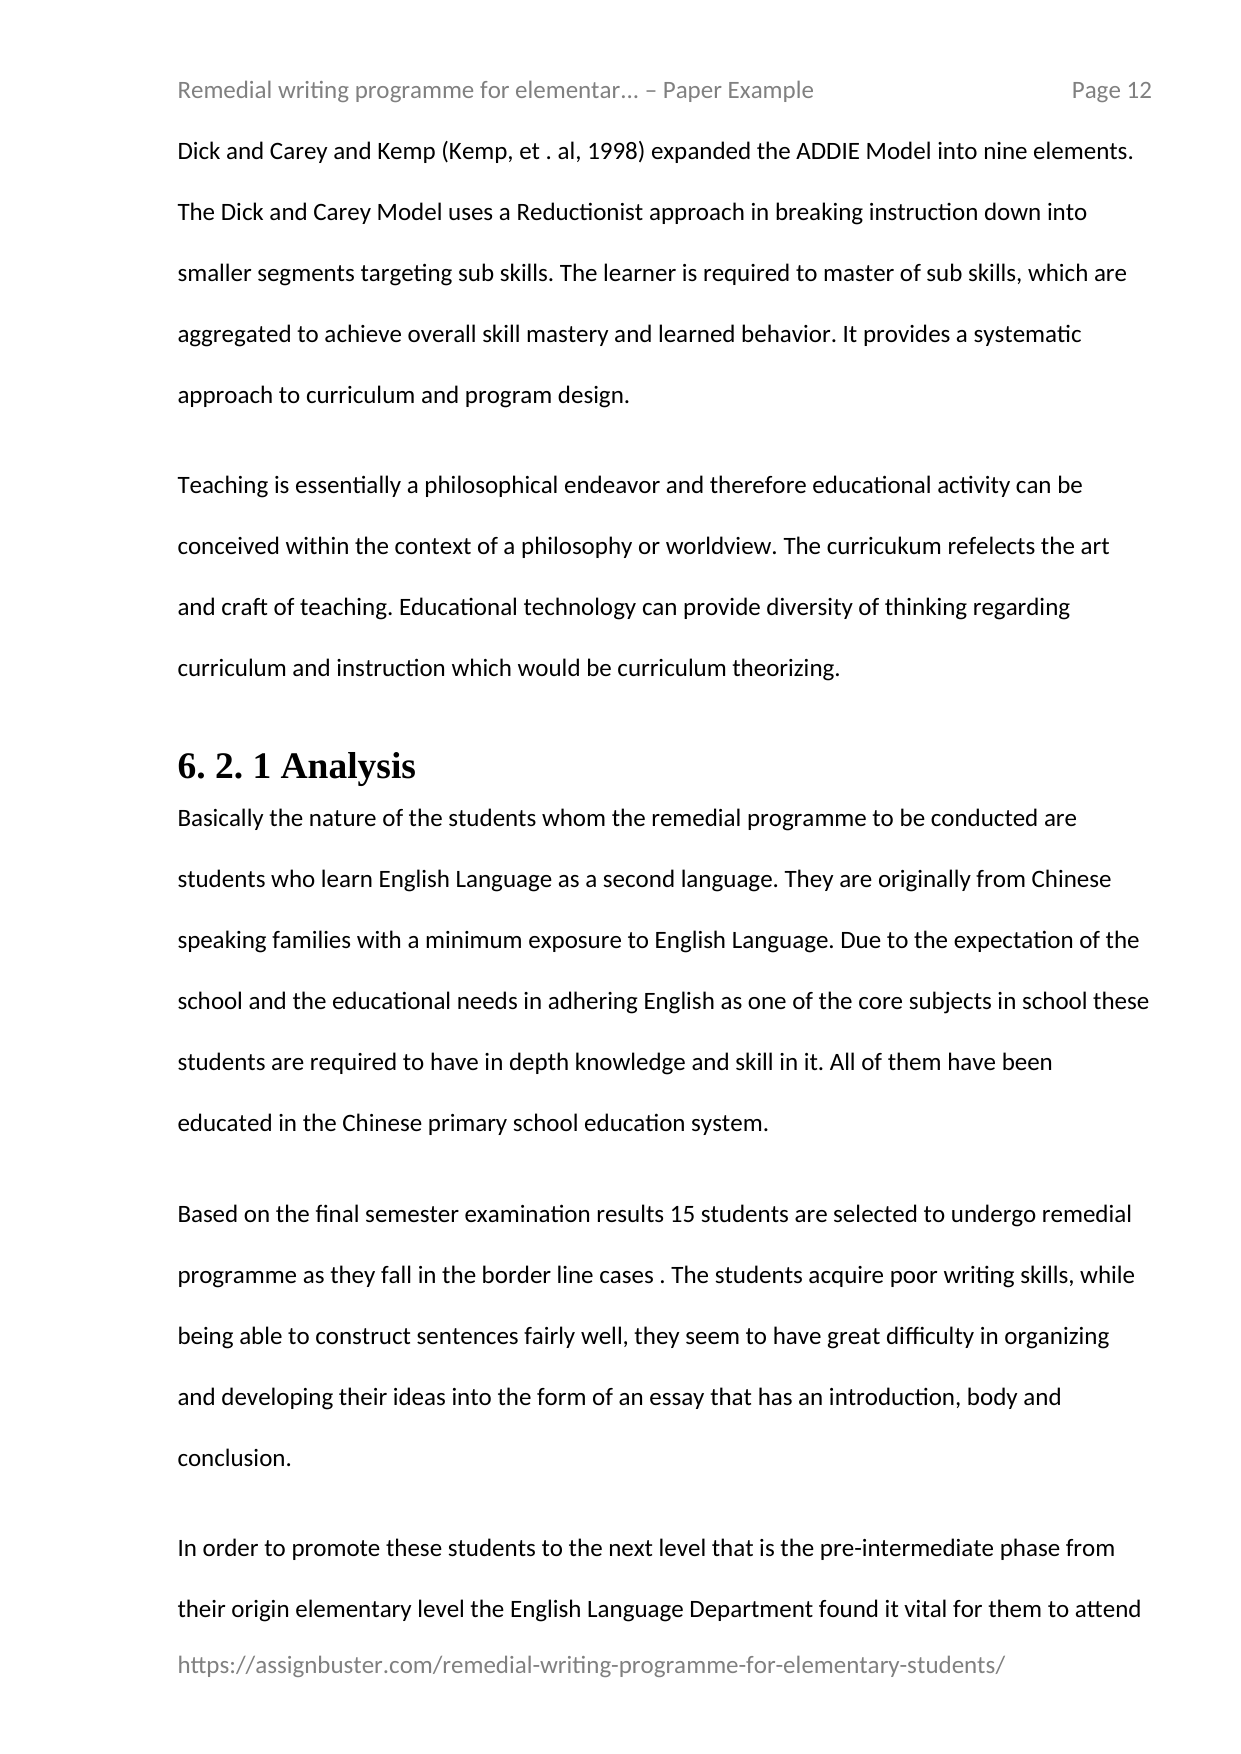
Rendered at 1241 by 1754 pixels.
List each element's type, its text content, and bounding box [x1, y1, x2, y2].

text Based on the final semester examination results 15 students are selected to undergo remedial programme as they fall in the border line cases . The students acquire poor writing skills, while being able to construct sentences fairly well, they seem to have great difficulty in organizing and developing their ideas into the form of an essay that has an introduction, body and conclusion. [177, 1198, 1152, 1473]
text Dick and Carey and Kemp (Kemp, et . al, 1998) expanded the ADDIE Model into nine elements. The Dick and Carey Model uses a Reductionist approach in breaking instruction down into smaller segments targeting sub skills. The learner is required to master of sub skills, which are aggregated to achieve overall skill mastery and learned behavior. It provides a systematic approach to curriculum and program design. [177, 135, 1152, 409]
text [177, 1533, 1152, 1624]
text Basically the nature of the students whom the remedial programme to be conducted are students who learn English Language as a second language. They are originally from Chinese speaking families with a minimum exposure to English Language. Due to the expectation of the school and the educational needs in adhering English as one of the core subjects in school these students are required to have in depth knowledge and skill in it. All of them have been educated in the Chinese primary school education system. [177, 802, 1152, 1138]
subtitle 6. 2. 1 Analysis [177, 743, 1152, 786]
text Teaching is essentially a philosophical endeavor and therefore educational activity can be conceived within the context of a philosophy or worldview. The curricukum refelects the art and craft of teaching. Educational technology can provide diversity of thinking regarding curriculum and instruction which would be curriculum theorizing. [177, 469, 1152, 683]
